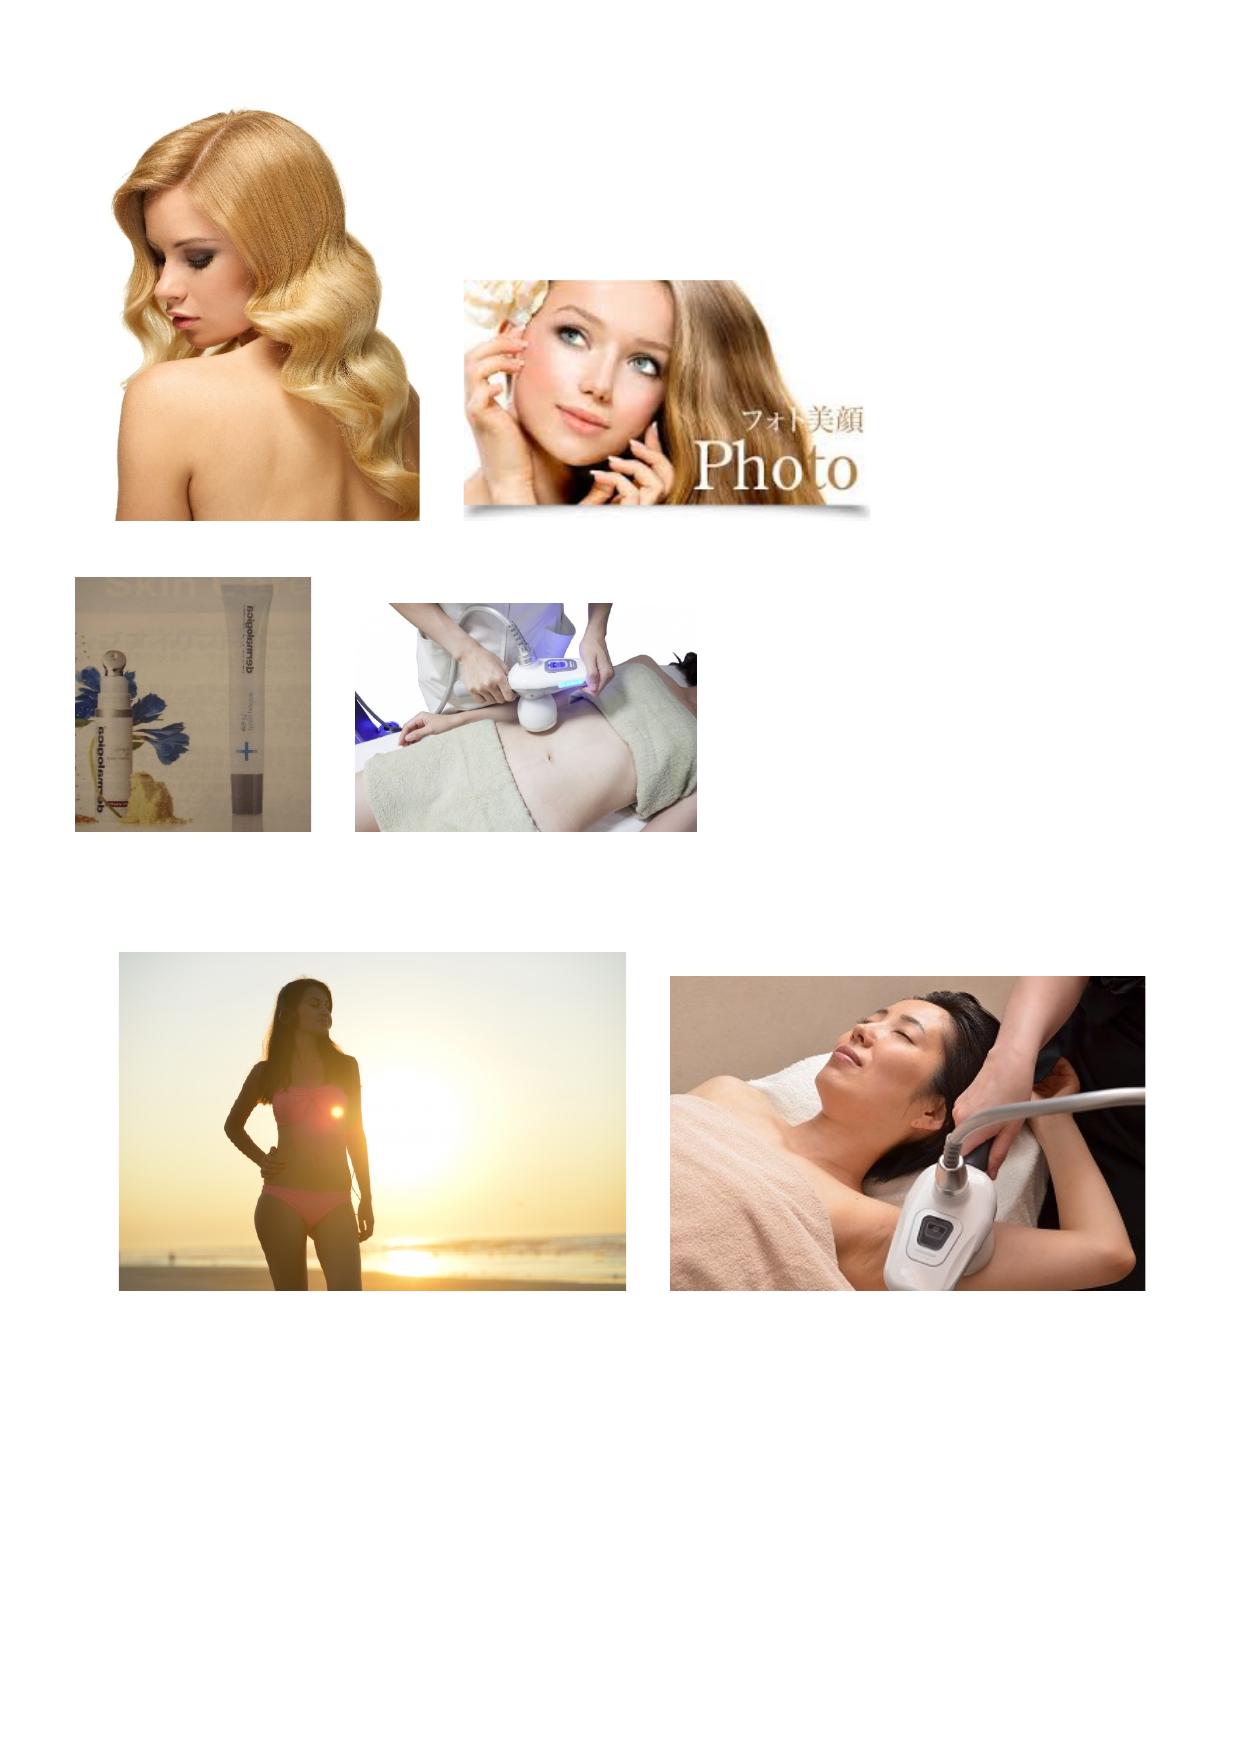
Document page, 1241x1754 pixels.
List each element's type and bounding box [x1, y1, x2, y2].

picture [355, 603, 697, 832]
picture [463, 280, 871, 521]
picture [118, 952, 627, 1291]
picture [75, 577, 312, 832]
picture [75, 89, 420, 521]
picture [670, 976, 1146, 1291]
